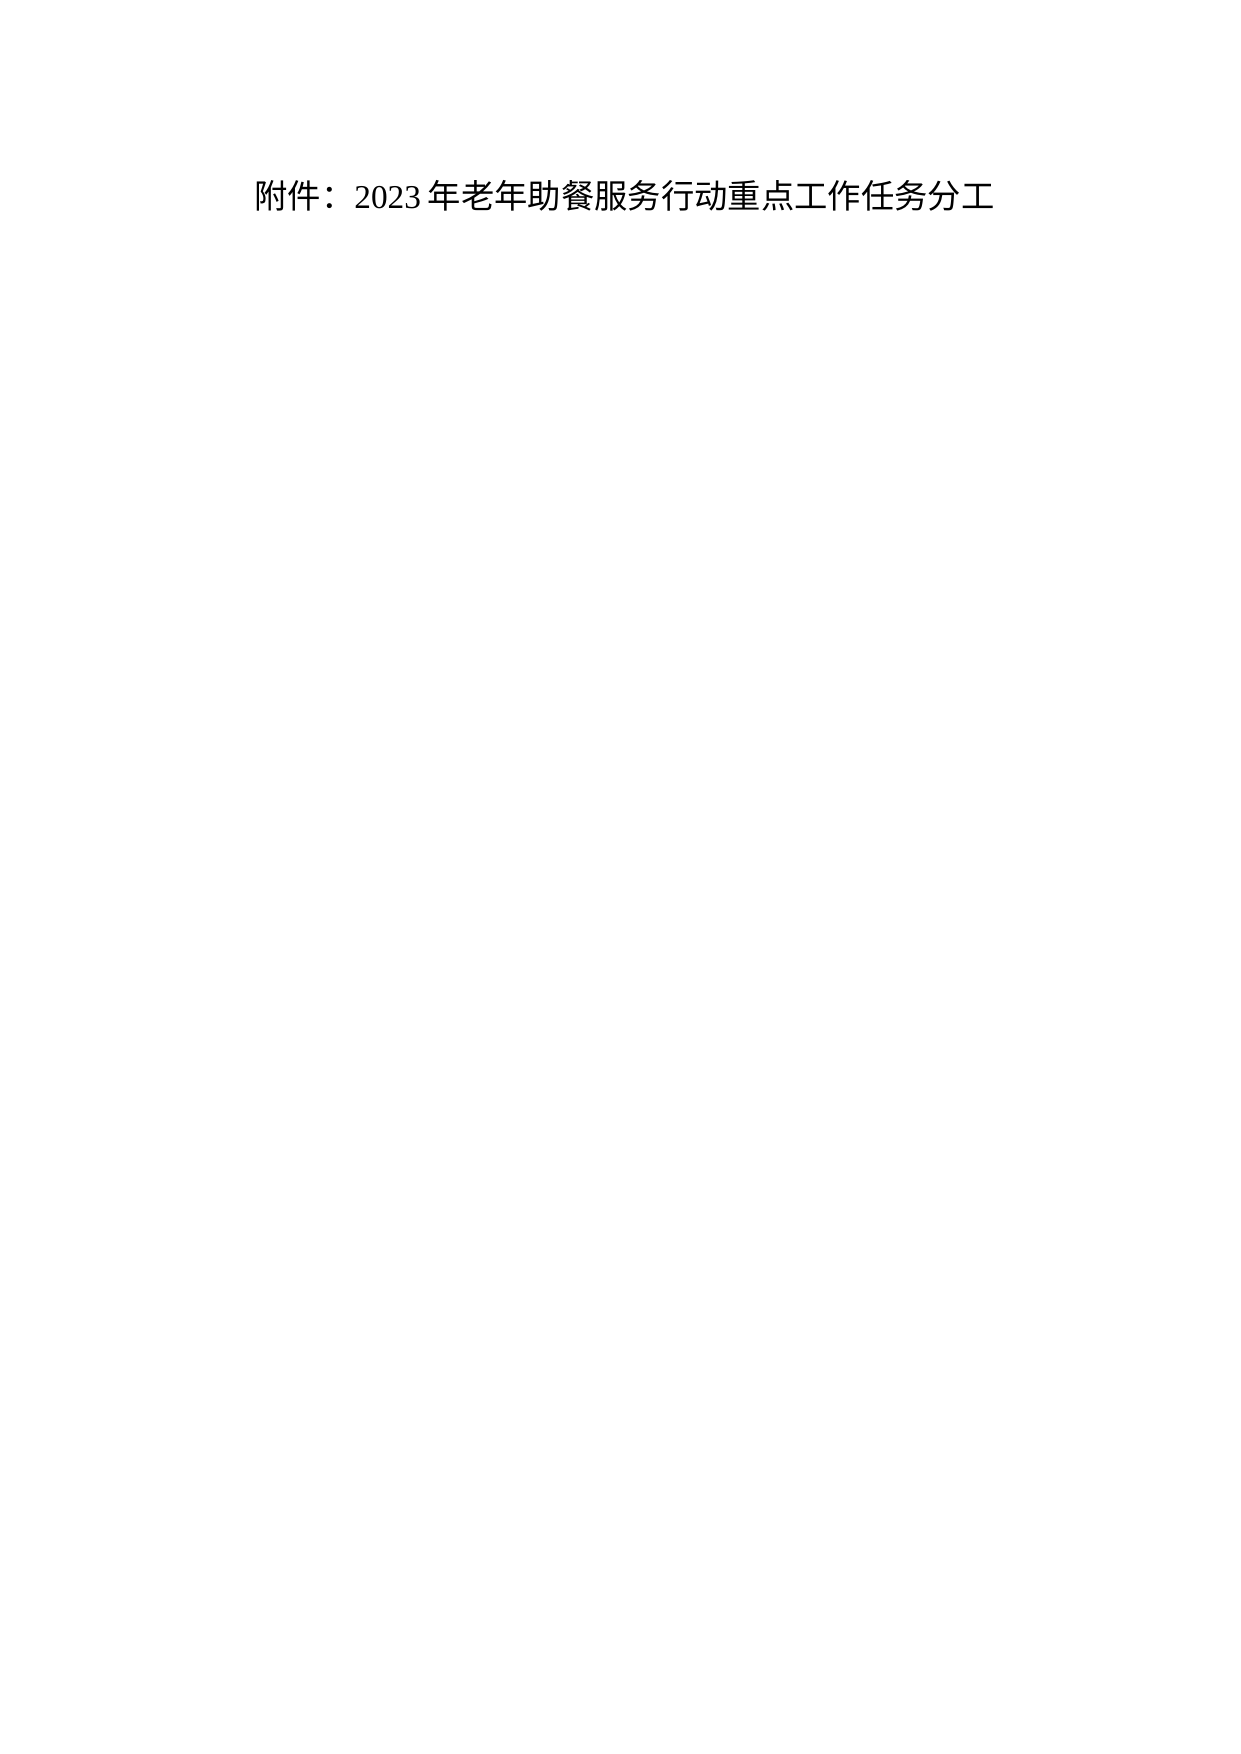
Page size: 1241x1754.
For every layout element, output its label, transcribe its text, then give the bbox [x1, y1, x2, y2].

text 附件：2023年老年助餐服务行动重点工作任务分工 [187, 162, 1053, 227]
